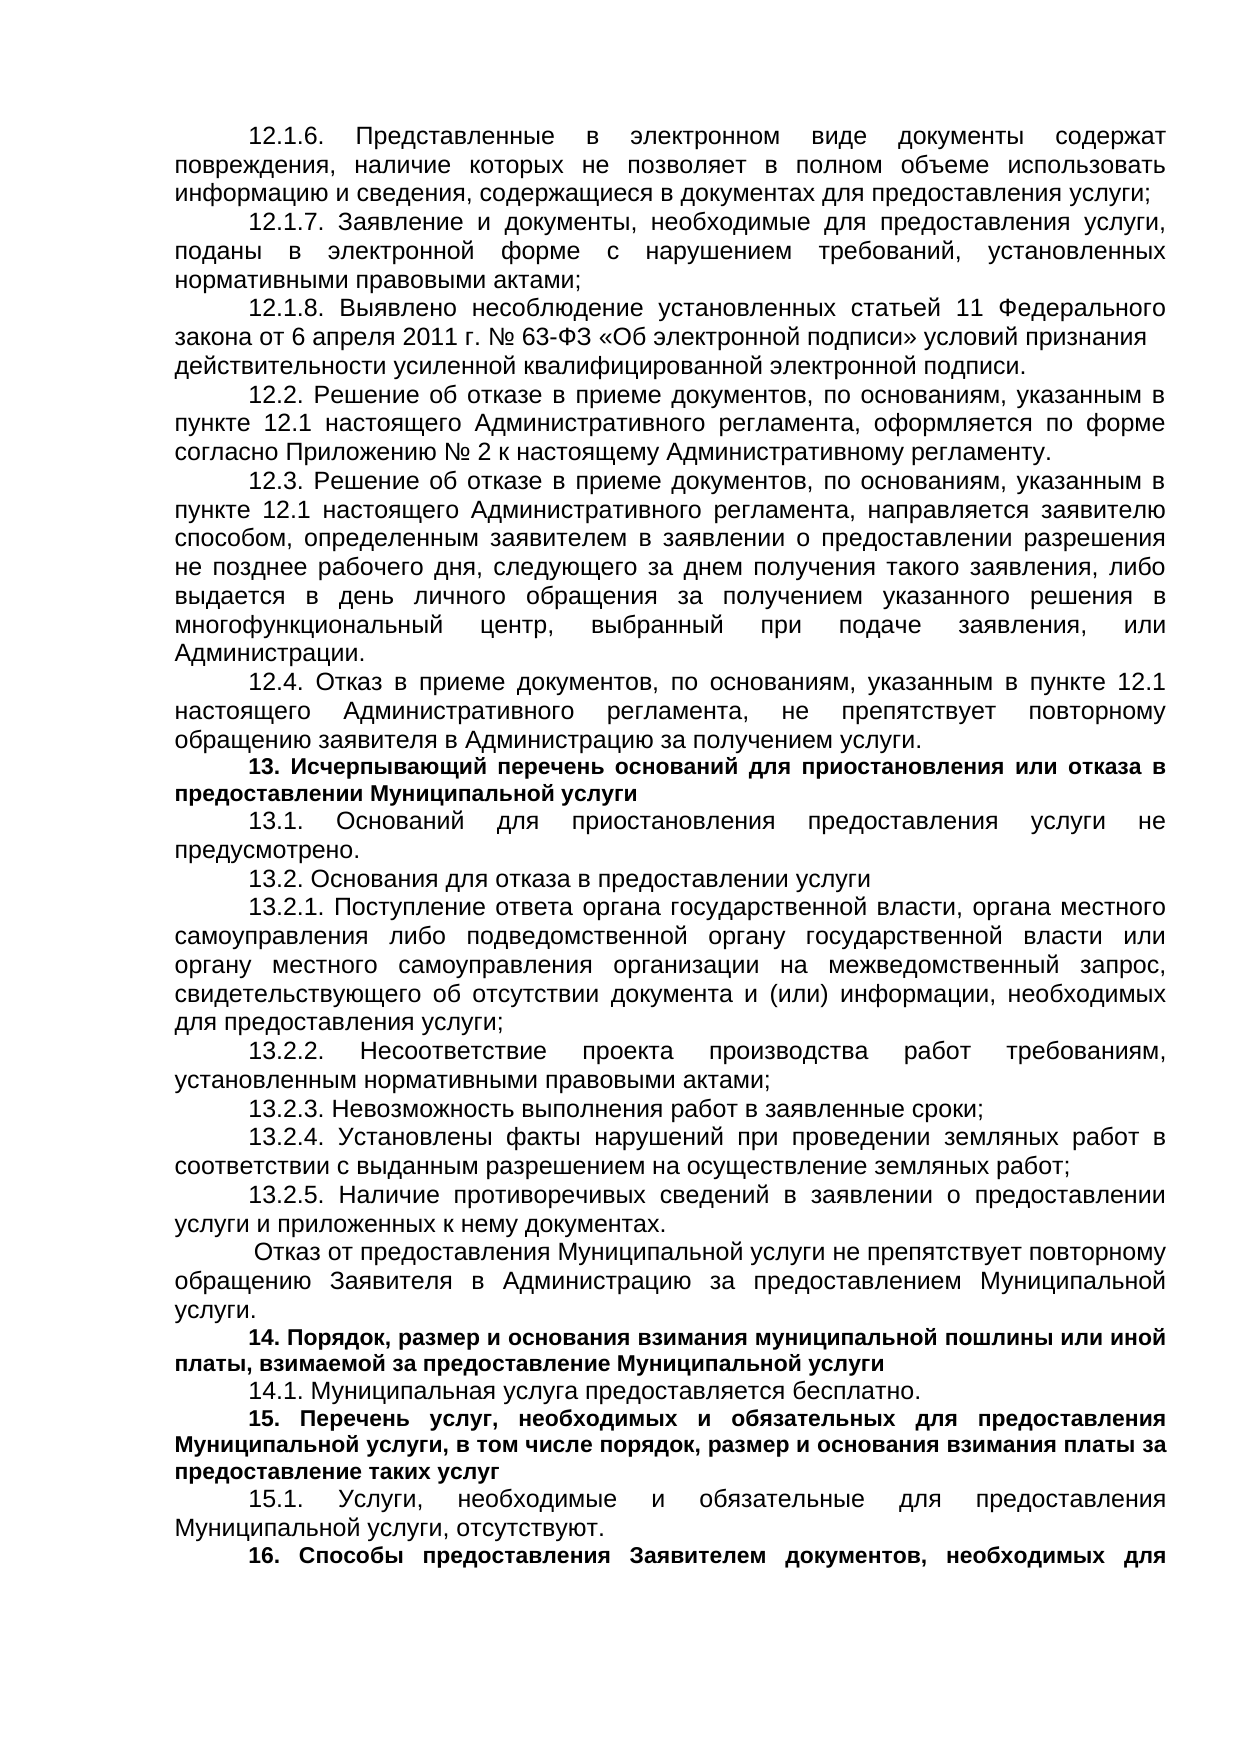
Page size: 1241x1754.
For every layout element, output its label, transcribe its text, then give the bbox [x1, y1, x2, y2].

text действительности усиленной квалифицированной электронной подписи. [174, 351, 1167, 379]
text 14. Порядок, размер и основания взимания муниципальной пошлины или иной платы, взимаемой за предоставление Муниципальной услуги [174, 1323, 1167, 1376]
text 12.1.7. Заявление и документы, необходимые для предоставления услуги, поданы в электронной форме с нарушением требований, установленных нормативными правовыми актами; [174, 207, 1167, 293]
text 12.4. Отказ в приеме документов, по основаниям, указанным в пункте 12.1 настоящего Административного регламента, не препятствует повторному обращению заявителя в Администрацию за получением услуги. [174, 667, 1167, 753]
text 13.2.4. Установлены факты нарушений при проведении земляных работ в соответствии с выданным разрешением на осуществление земляных работ; [174, 1122, 1167, 1180]
text 13.1. Оснований для приостановления предоставления услуги не предусмотрено. [174, 806, 1167, 863]
text 13. Исчерпывающий перечень оснований для приостановления или отказа в предоставлении Муниципальной услуги [174, 753, 1167, 806]
text 13.2.3. Невозможность выполнения работ в заявленные сроки; [174, 1093, 1167, 1122]
text Отказ от предоставления Муниципальной услуги не препятствует повторному обращению Заявителя в Администрацию за предоставлением Муниципальной услуги. [174, 1237, 1167, 1323]
text 13.2.1. Поступление ответа органа государственной власти, органа местного самоуправления либо подведомственной органу государственной власти или органу местного самоуправления организации на межведомственный запрос, свидетельствующего об отсутствии документа и (или) информации, необходимых для предоставления услуги; [174, 892, 1167, 1036]
text 15.1. Услуги, необходимые и обязательные для предоставления Муниципальной услуги, отсутствуют. [174, 1484, 1167, 1542]
text 13.2. Основания для отказа в предоставлении услуги [174, 863, 1167, 892]
text 13.2.2. Несоответствие проекта производства работ требованиям, установленным нормативными правовыми актами; [174, 1036, 1167, 1093]
text 15. Перечень услуг, необходимых и обязательных для предоставления Муниципальной услуги, в том числе порядок, размер и основания взимания платы за предоставление таких услуг [174, 1405, 1167, 1484]
text 12.1.8. Выявлено несоблюдение установленных статьей 11 Федерального закона от 6 апреля 2011 г. № 63-ФЗ «Об электронной подписи» условий признания [174, 293, 1167, 351]
text 12.1.6. Представленные в электронном виде документы содержат повреждения, наличие которых не позволяет в полном объеме использовать информацию и сведения, содержащиеся в документах для предоставления услуги; [174, 121, 1167, 207]
text 12.2. Решение об отказе в приеме документов, по основаниям, указанным в пункте 12.1 настоящего Административного регламента, оформляется по форме согласно Приложению № 2 к настоящему Административному регламенту. [174, 379, 1167, 466]
text 14.1. Муниципальная услуга предоставляется бесплатно. [174, 1376, 1167, 1405]
text 13.2.5. Наличие противоречивых сведений в заявлении о предоставлении услуги и приложенных к нему документах. [174, 1180, 1167, 1237]
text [174, 1542, 1167, 1568]
text 12.3. Решение об отказе в приеме документов, по основаниям, указанным в пункте 12.1 настоящего Административного регламента, направляется заявителю способом, определенным заявителем в заявлении о предоставлении разрешения не позднее рабочего дня, следующего за днем получения такого заявления, либо выдается в день личного обращения за получением указанного решения в многофункциональный центр, выбранный при подаче заявления, или Администрации. [174, 466, 1167, 667]
